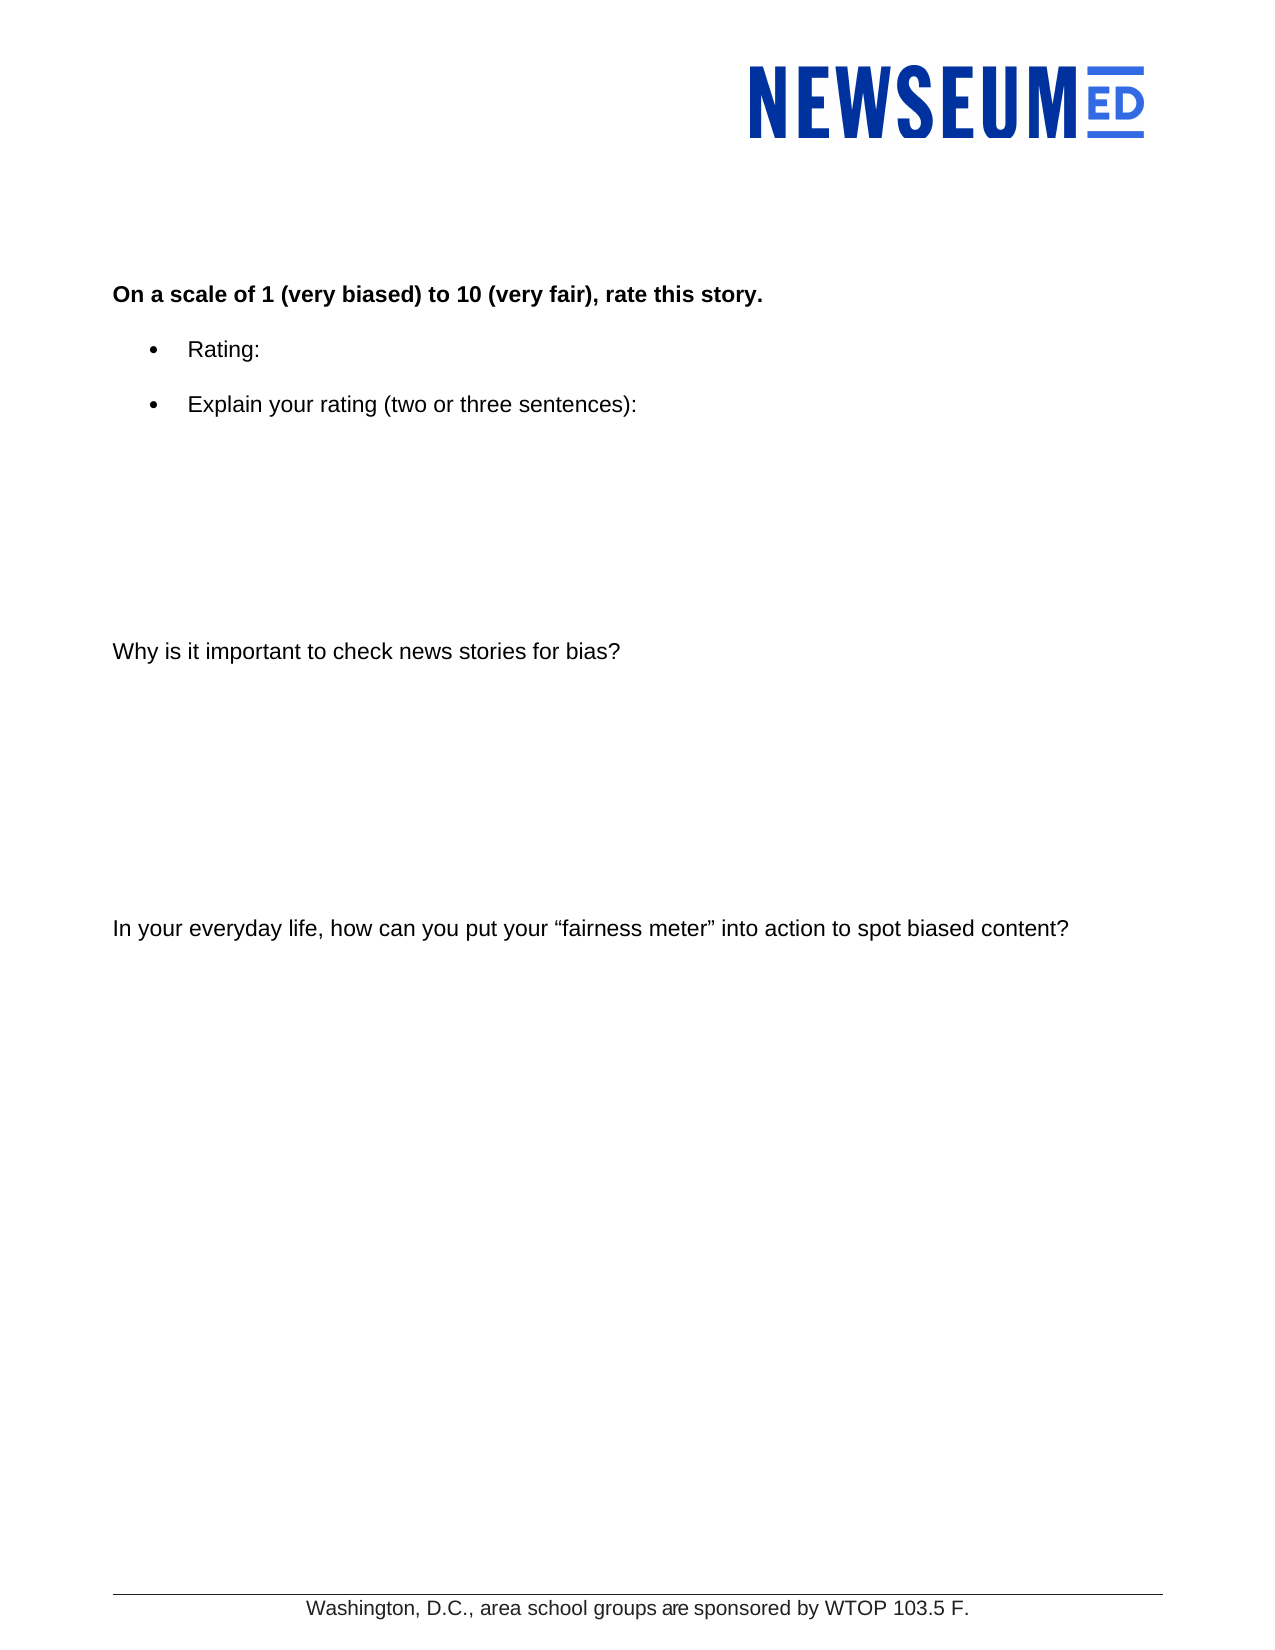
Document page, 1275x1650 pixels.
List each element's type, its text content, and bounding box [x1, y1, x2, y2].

list Explain your rating (two or three sentences): [150, 391, 1162, 417]
text On a scale of 1 (very biased) to 10 (very fair), rate this story. [112, 281, 1162, 307]
text In your everyday life, how can you put your “fairness meter” into action to spot biased content? [112, 915, 1162, 941]
picture [750, 65, 1144, 138]
text Why is it important to check news stories for bias? [112, 638, 1162, 664]
list Rating: [150, 336, 1162, 362]
